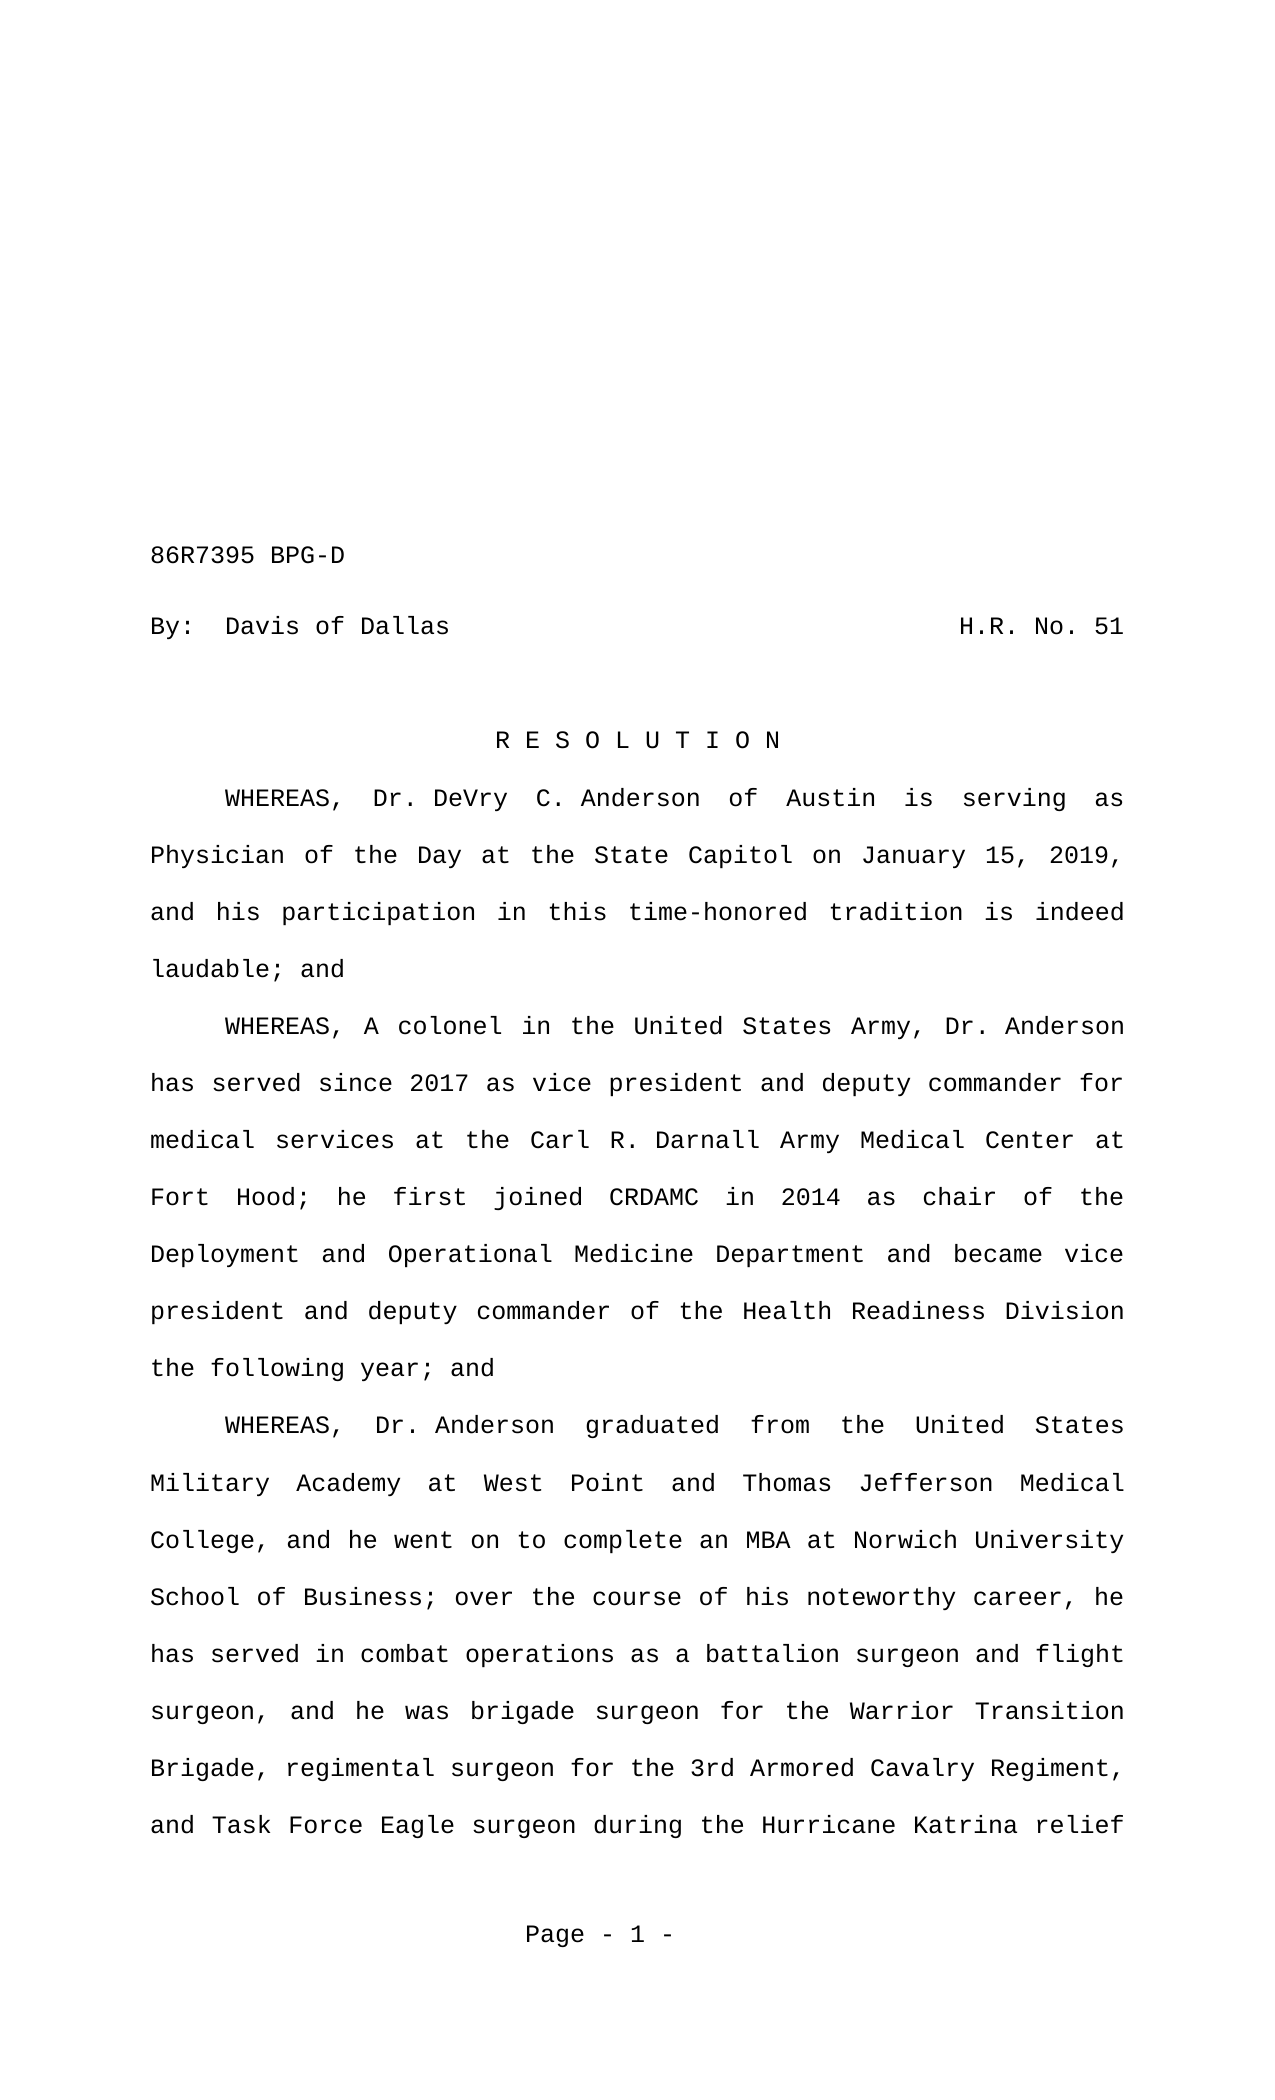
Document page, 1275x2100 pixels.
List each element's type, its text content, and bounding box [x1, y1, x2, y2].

text WHEREAS, A colonel in the United States Army, Dr. Anderson has served since 2017 as vice president and deputy commander for medical services at the Carl R. Darnall Army Medical Center at Fort Hood; he first joined CRDAMC in 2014 as chair of the Deployment and Operational Medicine Department and became vice president and deputy commander of the Health Readiness Division the following year; and [150, 1013, 1125, 1384]
text 86R7395 BPG-D [150, 542, 1125, 571]
text R E S O L U T I O N [150, 728, 1125, 756]
text WHEREAS, Dr. DeVry C. Anderson of Austin is serving as Physician of the Day at the State Capitol on January 15, 2019, and his participation in this time-honored tradition is indeed laudable; and [150, 785, 1125, 985]
text By: Davis of Dallas H.R. No. 51 [150, 614, 1125, 642]
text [150, 1413, 1125, 1841]
